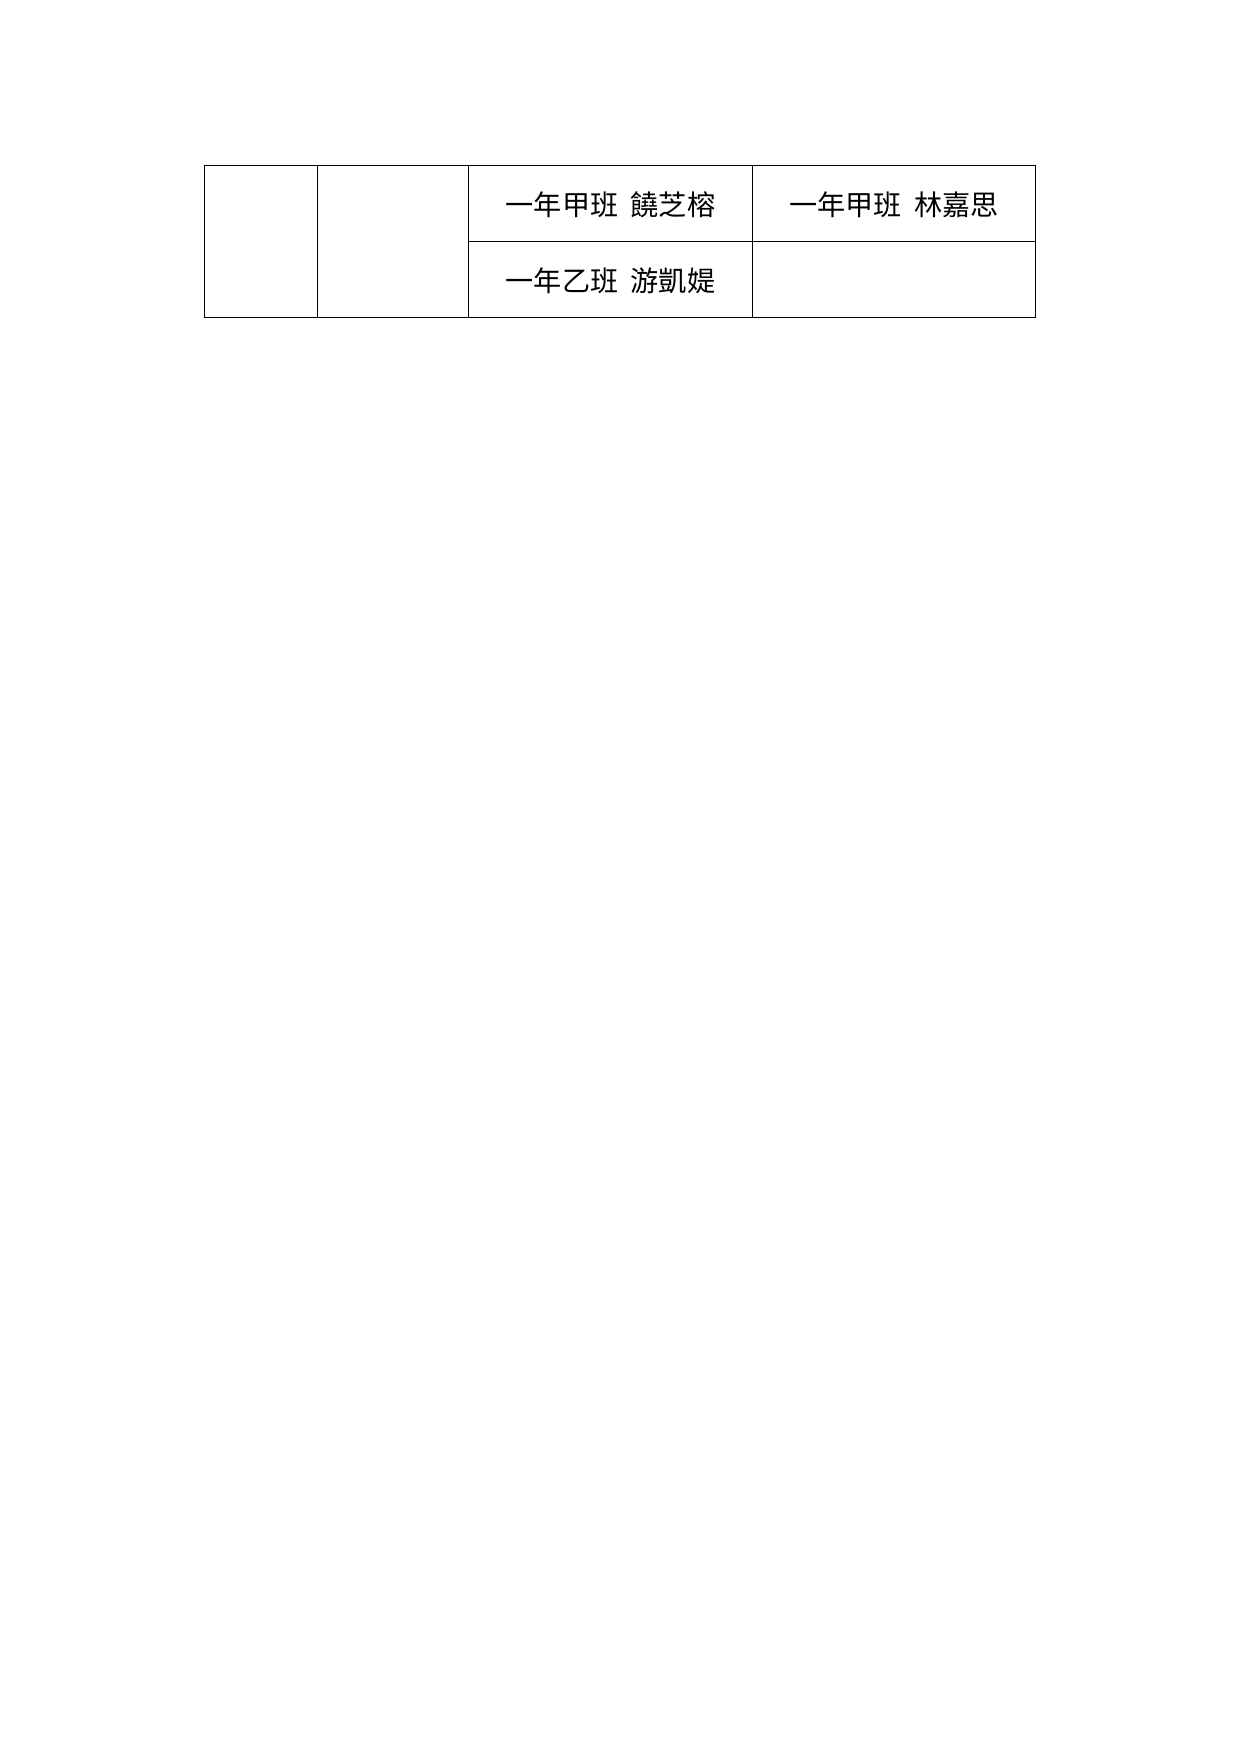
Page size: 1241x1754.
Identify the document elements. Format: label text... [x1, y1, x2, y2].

table_cell 一年甲班 饒芝榕 [469, 166, 752, 241]
table_cell 一年甲班 林嘉思 [753, 166, 1035, 241]
table_cell 一年乙班 游凱媞 [469, 242, 752, 317]
table_cell [753, 242, 1035, 317]
